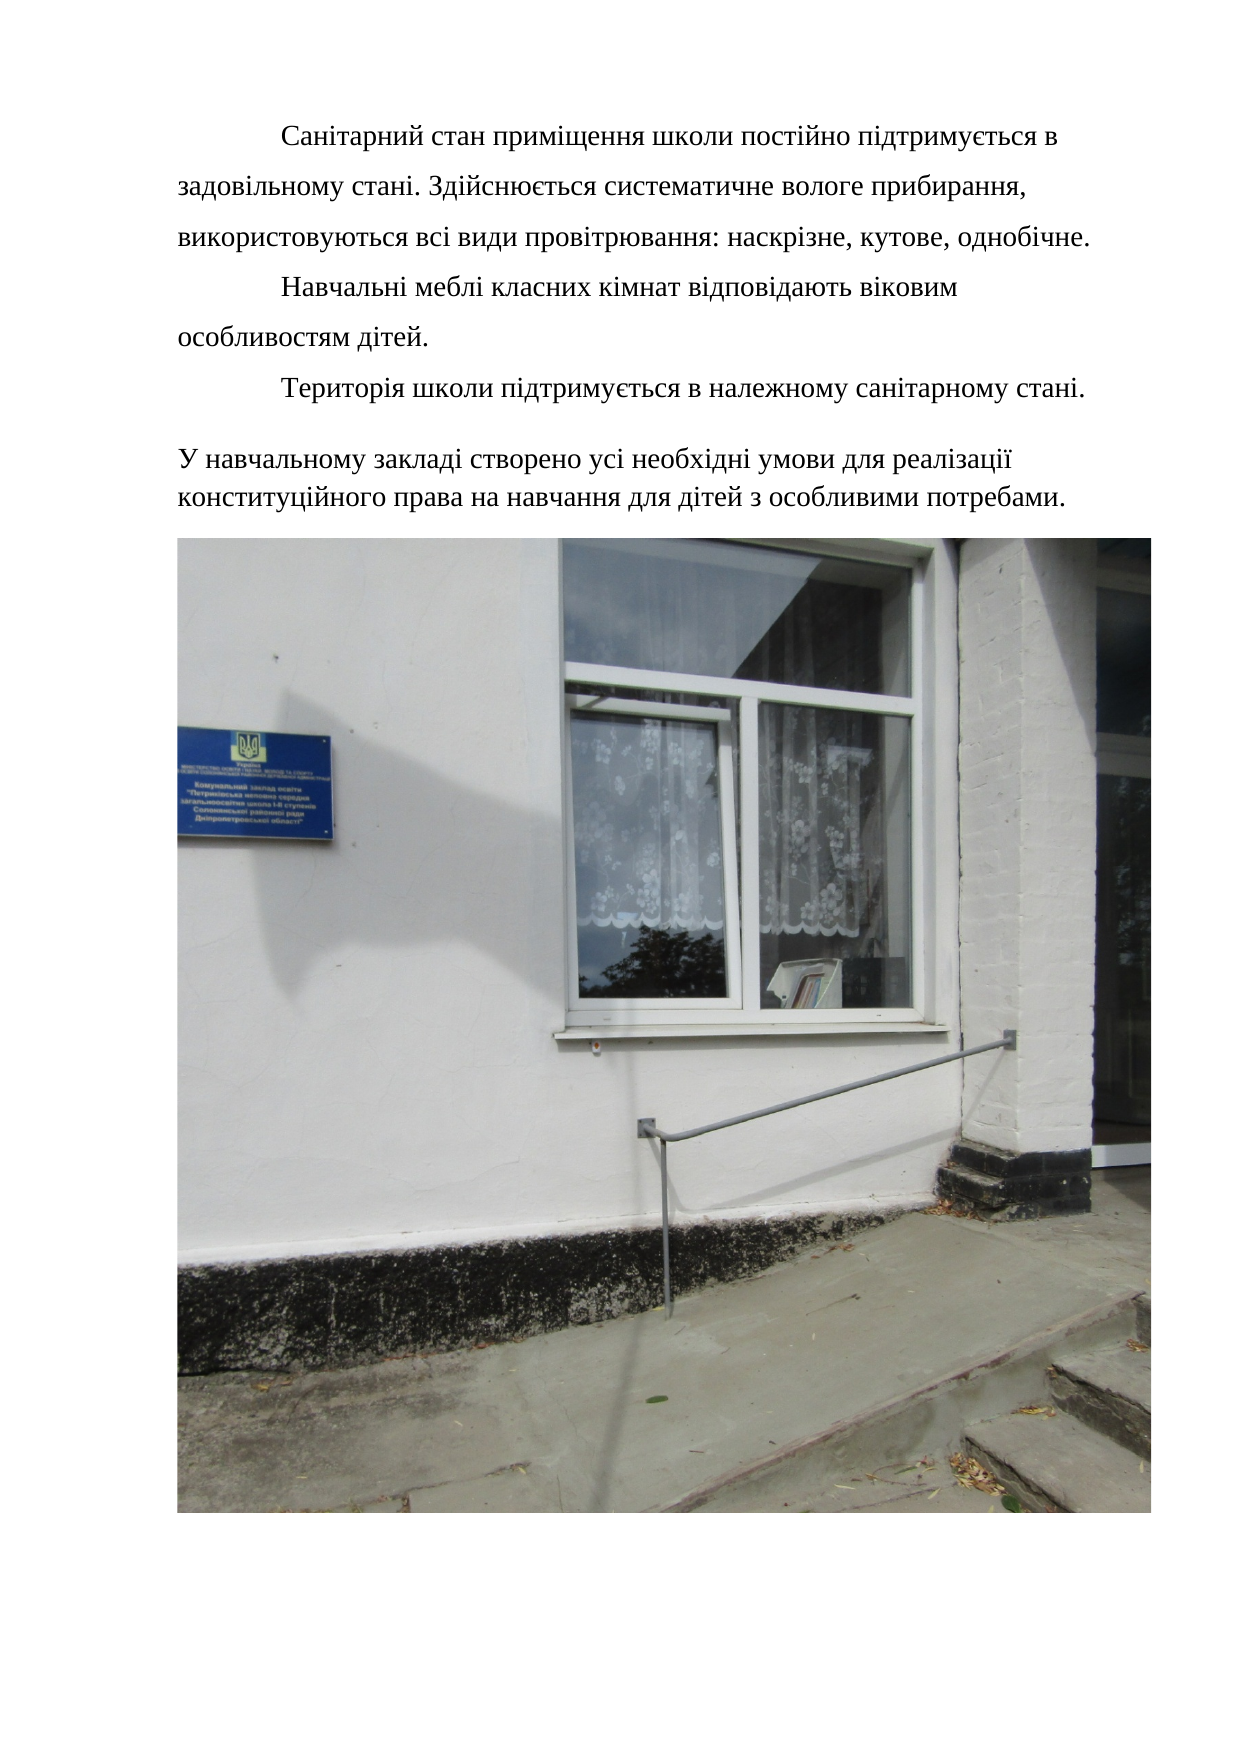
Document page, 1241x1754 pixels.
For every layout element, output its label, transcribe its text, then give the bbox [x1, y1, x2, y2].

text У навчальному закладі створено усі необхідні умови для реалізації конституційного права на навчання для дітей з особливими потребами. [177, 441, 1122, 513]
picture [177, 538, 1152, 1513]
text Навчальні меблі класних кімнат відповідають віковим особливостям дітей. [177, 269, 1122, 353]
text Територія школи підтримується в належному санітарному стані. [177, 370, 1122, 403]
text Санітарний стан приміщення школи постійно підтримується в задовільному стані. Здійснюється систематичне вологе прибирання, використовуються всі види провітрювання: наскрізне, кутове, однобічне. [177, 118, 1122, 252]
